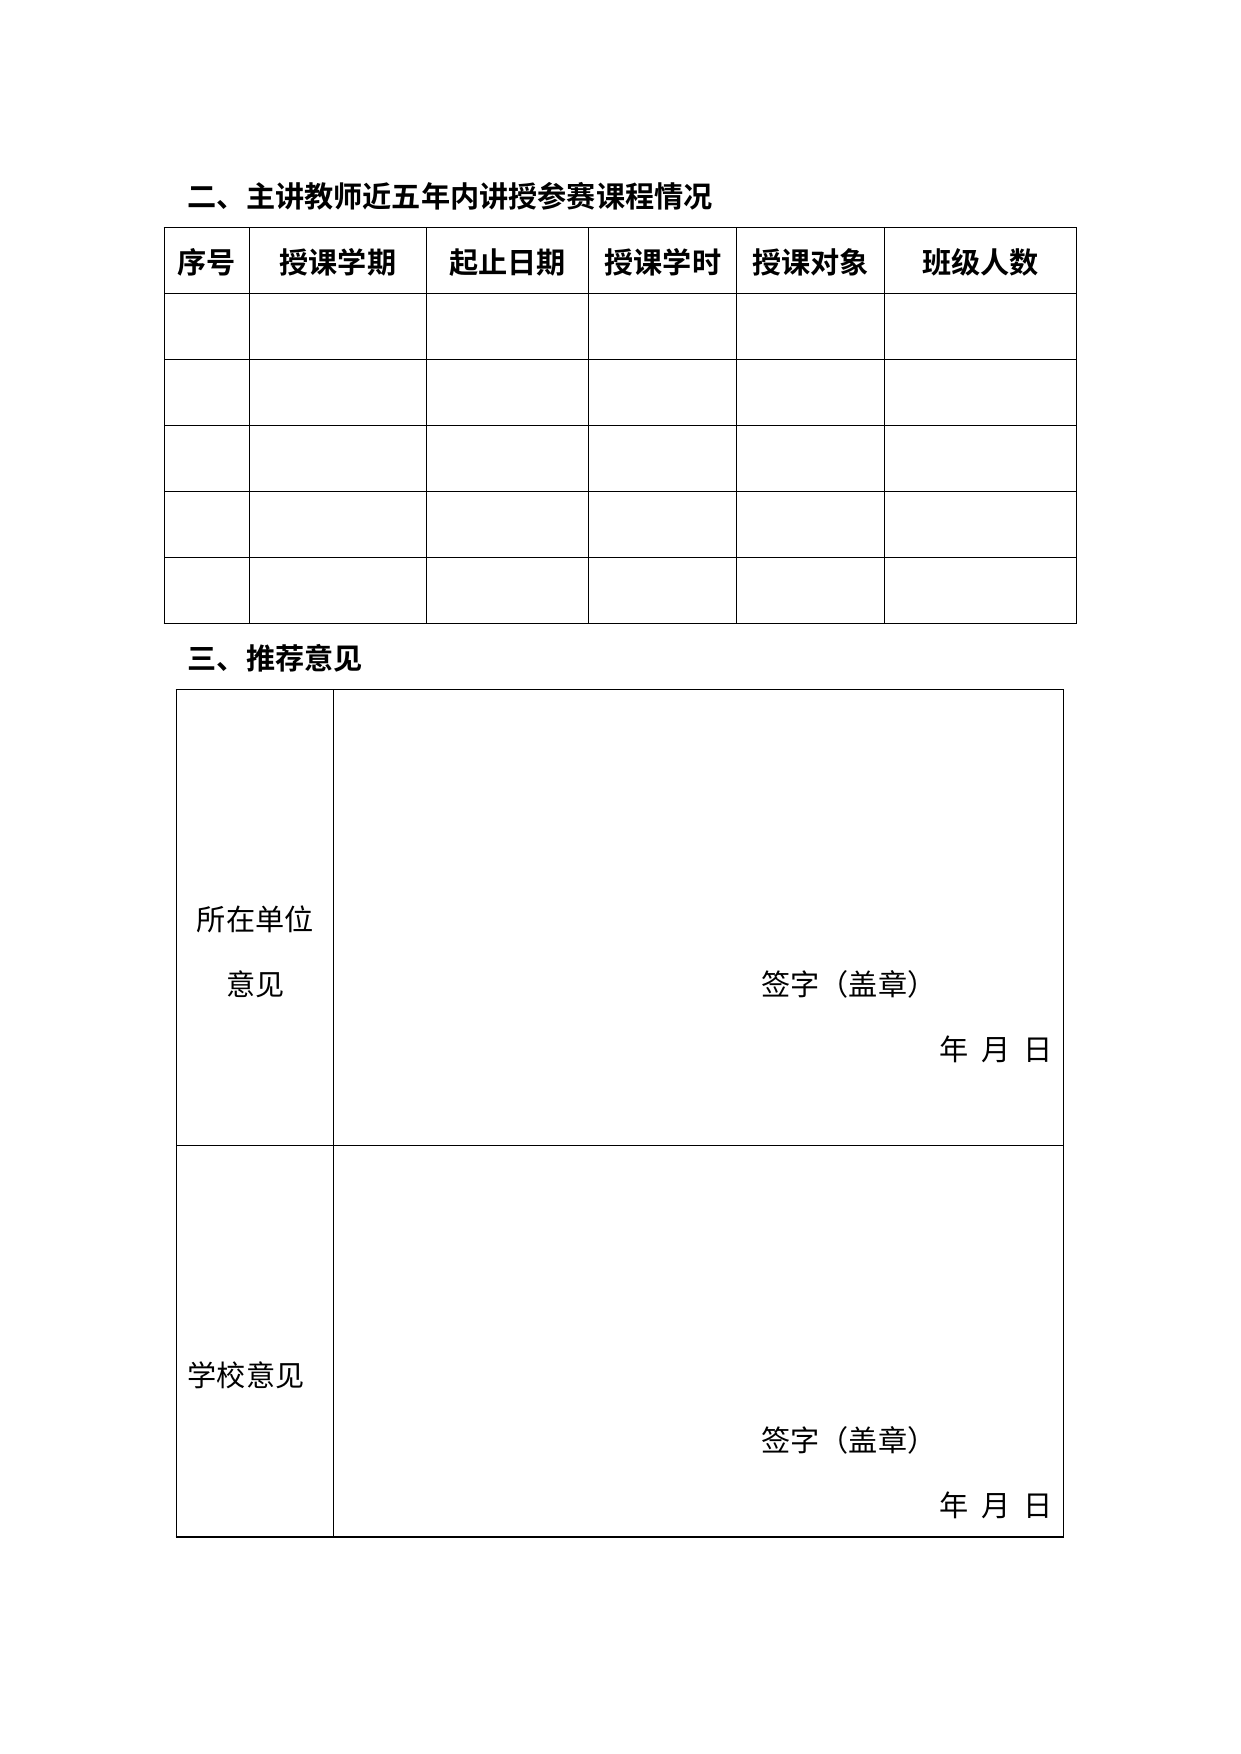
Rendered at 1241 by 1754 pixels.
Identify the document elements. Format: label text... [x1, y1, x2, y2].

table_header 所在单位意见 [177, 690, 333, 1145]
table_cell 签字（盖章） 年 月 日 [334, 1146, 1063, 1536]
table_cell [165, 426, 249, 491]
table_cell [427, 360, 588, 425]
table_header 签字（盖章） 年 月 日 [334, 690, 1063, 1145]
table_cell [885, 294, 1076, 359]
table_cell [589, 426, 736, 491]
table_cell [589, 294, 736, 359]
table_cell [589, 360, 736, 425]
table_header 起止日期 [427, 228, 588, 293]
table_cell [737, 360, 884, 425]
table_cell [427, 558, 588, 623]
table_header 授课学时 [589, 228, 736, 293]
table_cell [885, 360, 1076, 425]
table_cell [737, 294, 884, 359]
text 三、推荐意见 [187, 624, 1053, 689]
table_cell [885, 426, 1076, 491]
table_cell [427, 426, 588, 491]
table_header 班级人数 [885, 228, 1076, 293]
text 二、主讲教师近五年内讲授参赛课程情况 [187, 162, 1053, 227]
table_cell [250, 360, 426, 425]
table_cell [737, 558, 884, 623]
table_cell [885, 492, 1076, 557]
table_cell [250, 294, 426, 359]
table_cell 学校意见 [177, 1146, 333, 1536]
table_cell [427, 294, 588, 359]
table_cell [737, 426, 884, 491]
table_cell [165, 558, 249, 623]
table_cell [885, 558, 1076, 623]
table_cell [165, 360, 249, 425]
table_cell [589, 558, 736, 623]
table_cell [250, 558, 426, 623]
table_header 授课学期 [250, 228, 426, 293]
table_cell [427, 492, 588, 557]
table_cell [737, 492, 884, 557]
table_cell [165, 492, 249, 557]
table_cell [250, 426, 426, 491]
table_cell [589, 492, 736, 557]
table_cell [165, 294, 249, 359]
table_cell [250, 492, 426, 557]
table_header 序号 [165, 228, 249, 293]
table_header 授课对象 [737, 228, 884, 293]
